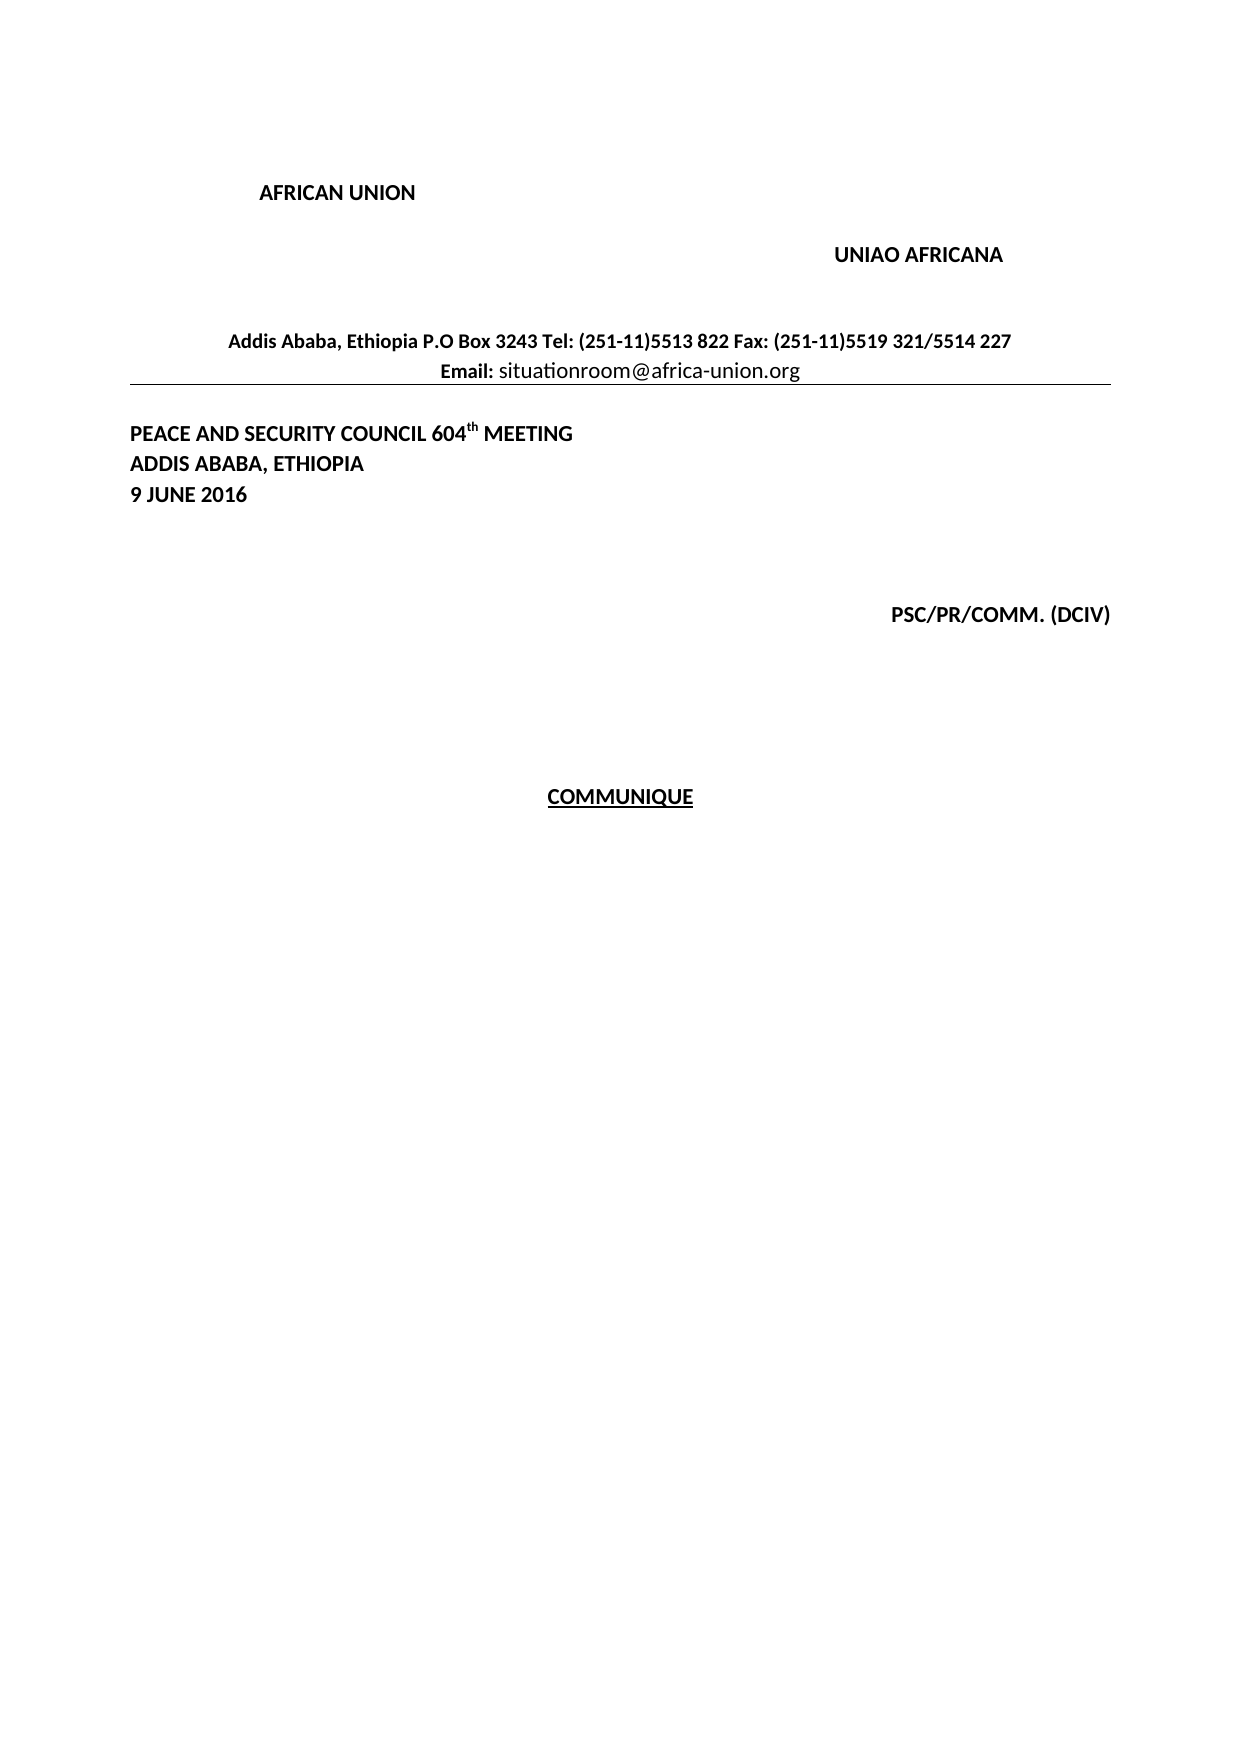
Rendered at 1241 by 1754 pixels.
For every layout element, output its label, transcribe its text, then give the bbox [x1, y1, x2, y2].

text PSC/PR/COMM. (DCIV) [130, 600, 1111, 628]
text COMMUNIQUE [130, 782, 1111, 810]
text ADDIS ABABA, ETHIOPIA [130, 449, 1111, 477]
text AFRICAN UNION [259, 178, 1111, 206]
text PEACE AND SECURITY COUNCIL 604th MEETING [130, 419, 1111, 447]
text 9 JUNE 2016 [130, 480, 1111, 508]
text UNIAO AFRICANA [834, 240, 1111, 268]
text Addis Ababa, Ethiopia P.O Box 3243 Tel: (251-11)5513 822 Fax: (251-11)5519 321/5514 227 [130, 328, 1111, 353]
text Email: situationroom@africa-union.org [130, 358, 1111, 384]
